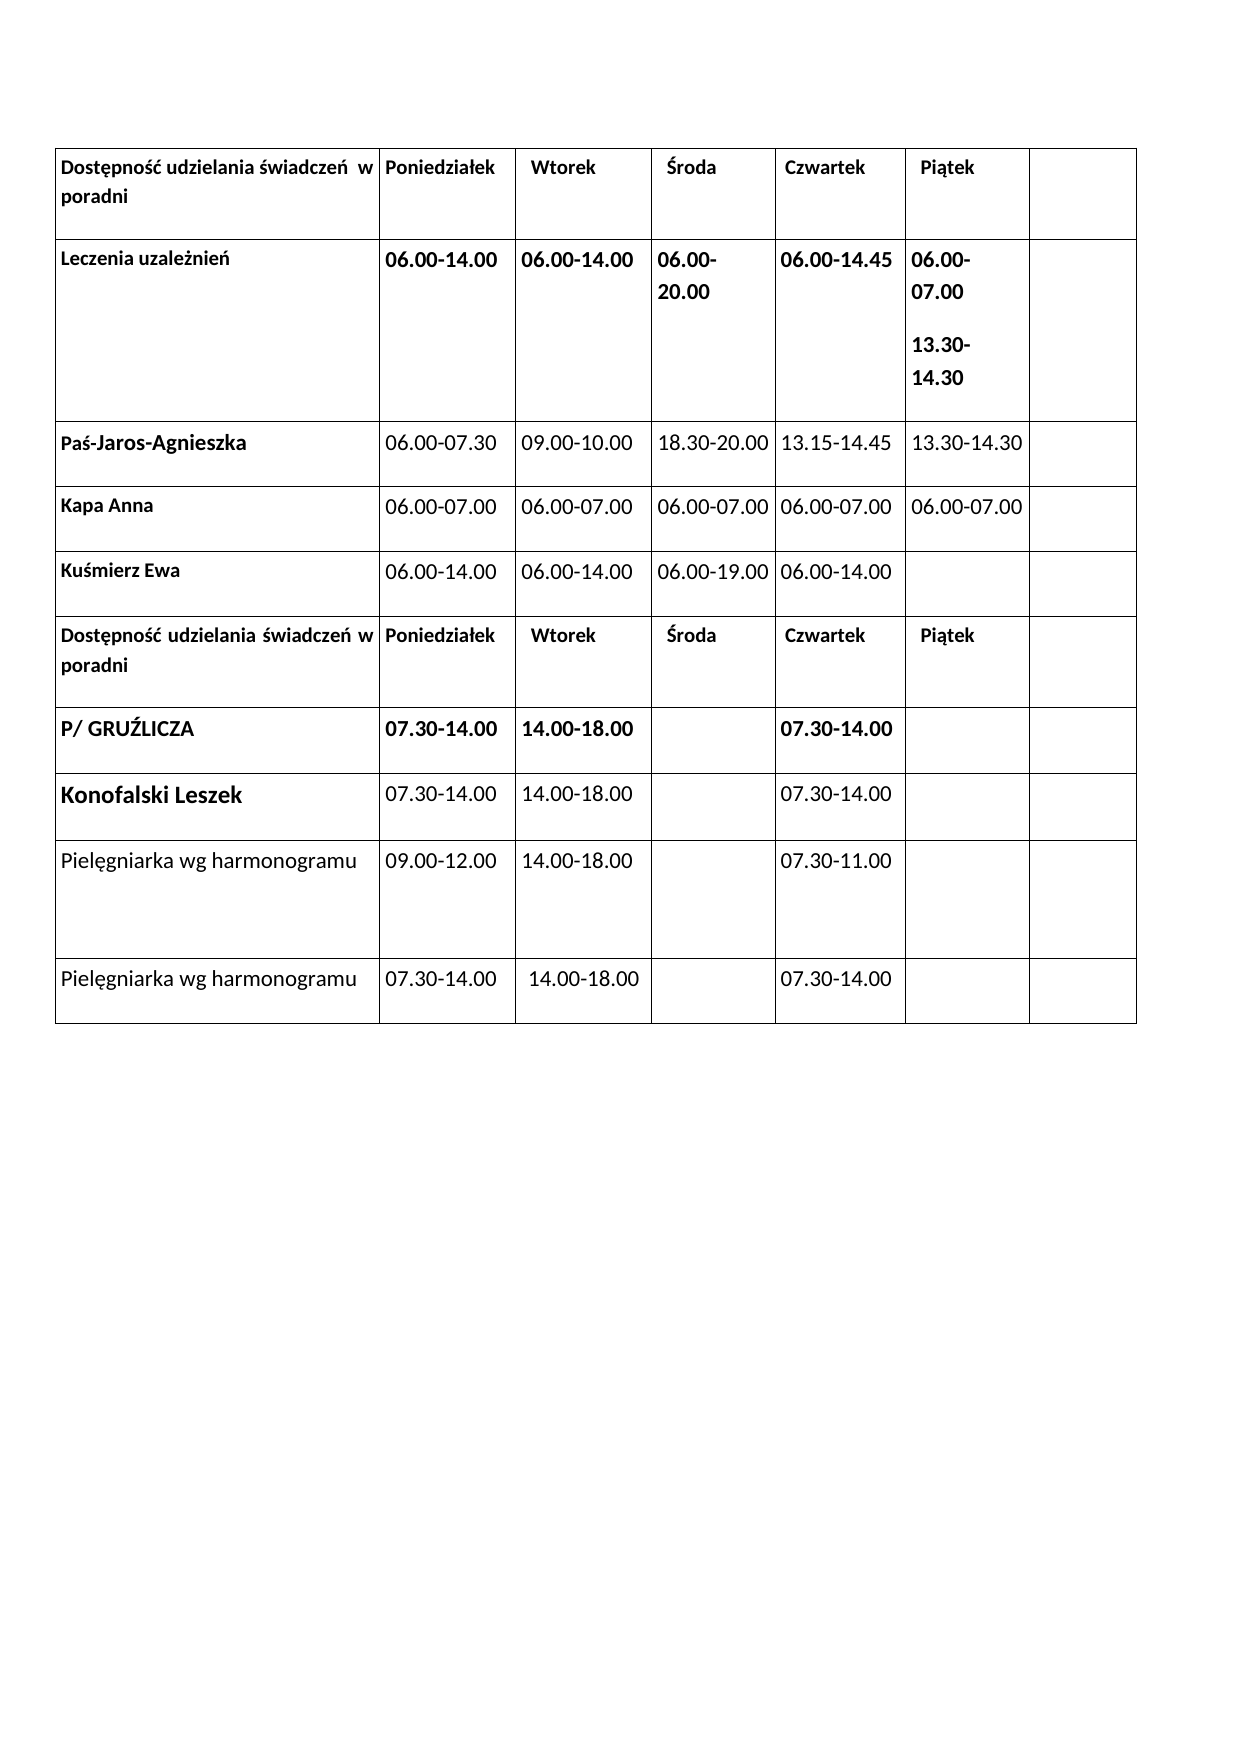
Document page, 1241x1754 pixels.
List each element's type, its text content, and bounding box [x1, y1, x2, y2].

table_cell [1030, 959, 1136, 1023]
table_cell 06.00-07.00 [516, 487, 651, 551]
table_cell 13.15-14.45 [776, 422, 905, 486]
table_cell Paś-Jaros-Agnieszka [56, 422, 379, 486]
table_cell 06.00-14.00 [380, 240, 515, 421]
table_cell 06.00-07.00 13.30-14.30 [906, 240, 1029, 421]
table_cell 06.00-14.00 [516, 240, 651, 421]
table_cell 07.30-14.00 [776, 959, 905, 1023]
table_cell 07.30-14.00 [380, 708, 515, 772]
table_cell Wtorek [516, 149, 651, 239]
table_cell Poniedziałek [380, 149, 515, 239]
table_cell [906, 552, 1029, 616]
table_cell Środa [652, 149, 775, 239]
table_cell Piątek [906, 617, 1029, 707]
table_cell [906, 841, 1029, 958]
table_cell 09.00-12.00 [380, 841, 515, 958]
table_cell Kapa Anna [56, 487, 379, 551]
table_cell Kuśmierz Ewa [56, 552, 379, 616]
table_cell 14.00-18.00 [516, 708, 651, 772]
table_cell 13.30-14.30 [906, 422, 1029, 486]
table_cell [652, 774, 775, 840]
table_cell Piątek [906, 149, 1029, 239]
table_cell 06.00-07.30 [380, 422, 515, 486]
table_cell Wtorek [516, 617, 651, 707]
table_cell 06.00-07.00 [906, 487, 1029, 551]
table_cell Dostępność udzielania świadczeń w poradni [56, 149, 379, 239]
table_cell [652, 841, 775, 958]
table_cell 14.00-18.00 [516, 774, 651, 840]
table_cell 06.00-07.00 [380, 487, 515, 551]
table_cell [1030, 552, 1136, 616]
table_cell [1030, 240, 1136, 421]
table_cell Pielęgniarka wg harmonogramu [56, 959, 379, 1023]
table_cell [1030, 708, 1136, 772]
table_cell 07.30-14.00 [776, 774, 905, 840]
table_cell 06.00-07.00 [776, 487, 905, 551]
table_cell Środa [652, 617, 775, 707]
table_cell 07.30-11.00 [776, 841, 905, 958]
table_cell 07.30-14.00 [380, 774, 515, 840]
table_cell [906, 959, 1029, 1023]
table_cell 06.00-14.45 [776, 240, 905, 421]
table_cell Leczenia uzależnień [56, 240, 379, 421]
table_cell Pielęgniarka wg harmonogramu [56, 841, 379, 958]
table_cell 06.00-07.00 [652, 487, 775, 551]
table_cell 06.00-14.00 [516, 552, 651, 616]
table_cell P/ GRUŹLICZA [56, 708, 379, 772]
table_cell [906, 774, 1029, 840]
table_cell [906, 708, 1029, 772]
table_cell Czwartek [776, 617, 905, 707]
table_cell [1030, 422, 1136, 486]
table_cell Konofalski Leszek [56, 774, 379, 840]
table_cell 14.00-18.00 [516, 959, 651, 1023]
table_cell 07.30-14.00 [776, 708, 905, 772]
table_cell 06.00-14.00 [776, 552, 905, 616]
table_cell [1030, 774, 1136, 840]
table_cell 09.00-10.00 [516, 422, 651, 486]
table_cell [652, 708, 775, 772]
table_cell [1030, 617, 1136, 707]
table_cell 18.30-20.00 [652, 422, 775, 486]
table_cell Dostępność udzielania świadczeń w poradni [56, 617, 379, 707]
table_cell 06.00-20.00 [652, 240, 775, 421]
table_cell Czwartek [776, 149, 905, 239]
table_cell [1030, 841, 1136, 958]
table_cell 06.00-19.00 [652, 552, 775, 616]
table_cell [1030, 149, 1136, 239]
table_cell 14.00-18.00 [516, 841, 651, 958]
table_cell 07.30-14.00 [380, 959, 515, 1023]
table_cell [1030, 487, 1136, 551]
table_cell 06.00-14.00 [380, 552, 515, 616]
table_cell [652, 959, 775, 1023]
table_cell Poniedziałek [380, 617, 515, 707]
